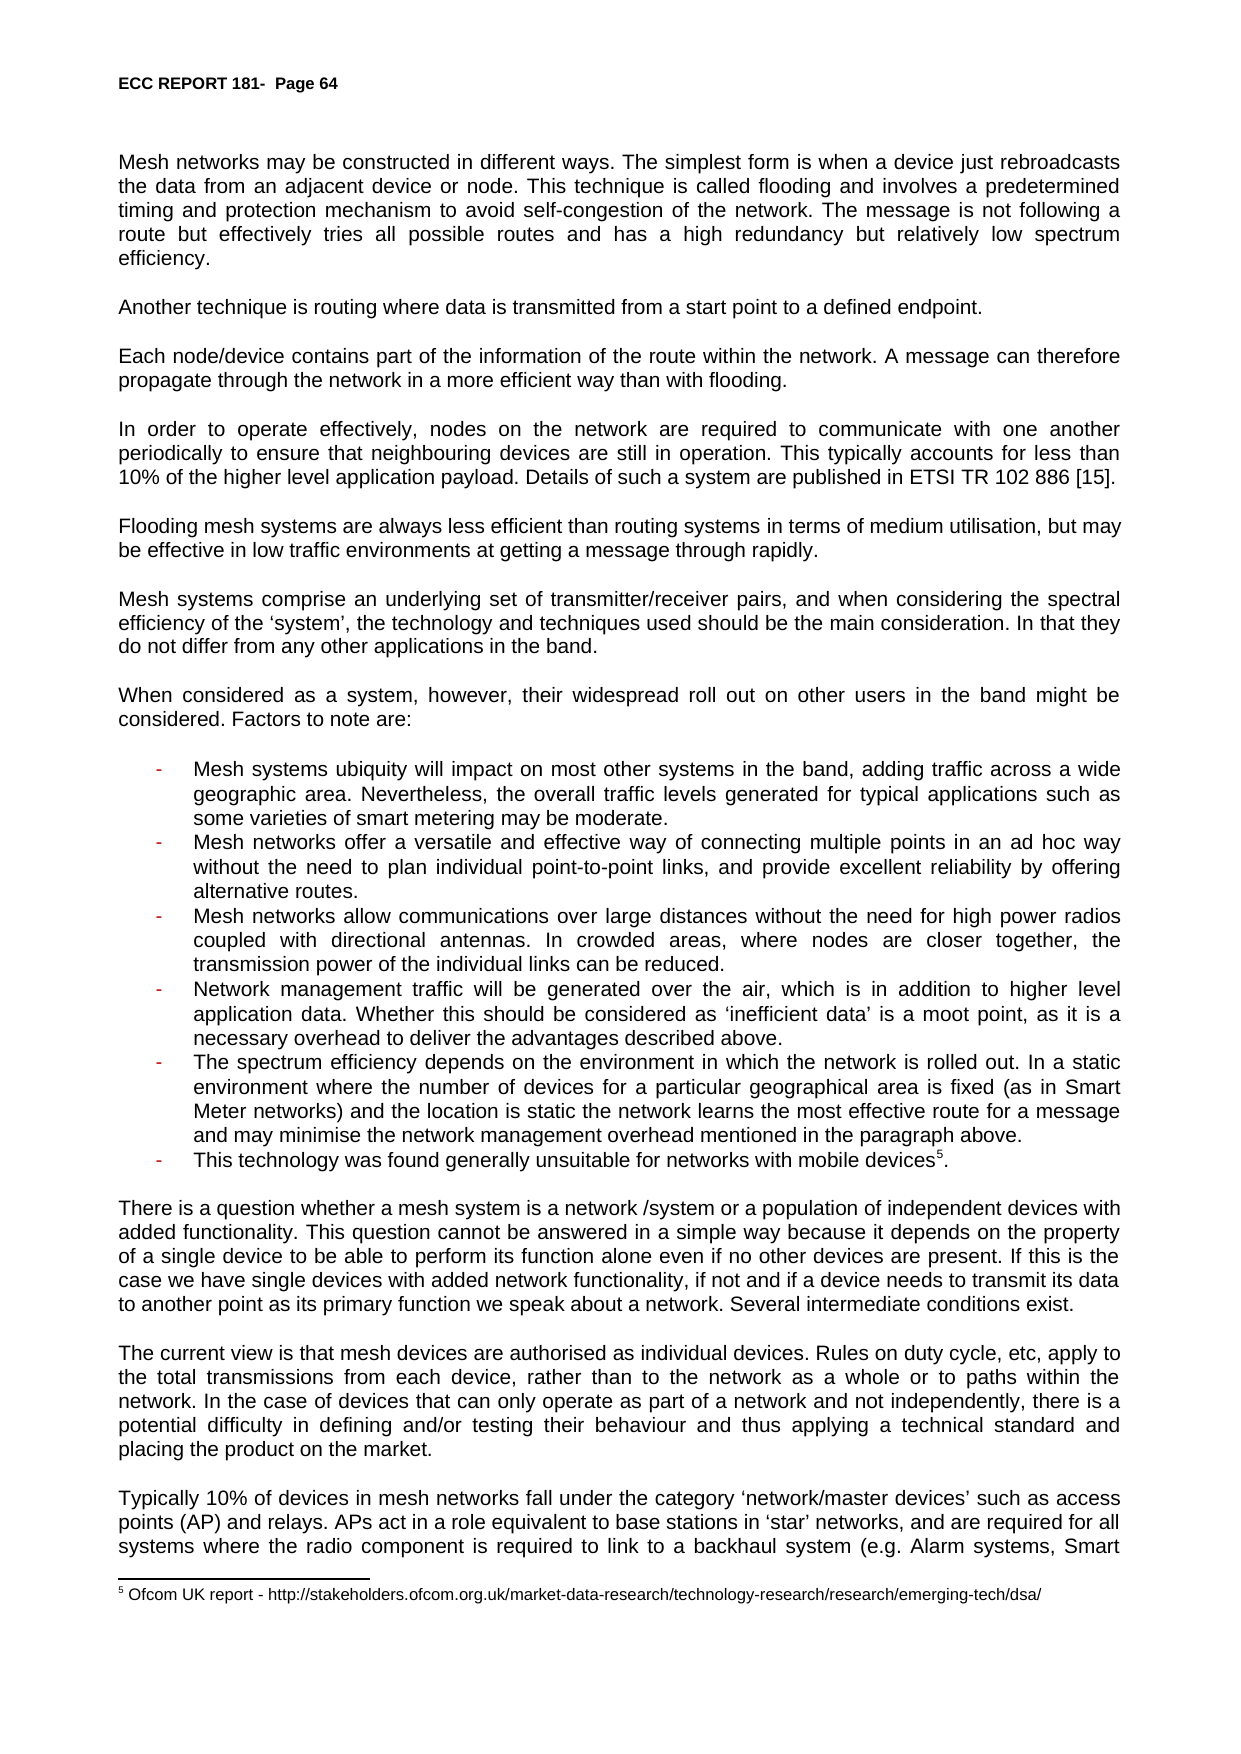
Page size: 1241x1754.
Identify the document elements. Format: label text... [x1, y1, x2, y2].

list This technology was found generally unsuitable for networks with mobile devices. [156, 1147, 1122, 1172]
text When considered as a system, however, their widespread roll out on other users in the band might be considered. Factors to note are: [118, 683, 1122, 731]
list Mesh networks offer a versatile and effective way of connecting multiple points in an ad hoc way without the need to plan individual point-to-point links, and provide excellent reliability by offering alternative routes. [156, 829, 1122, 903]
text Another technique is routing where data is transmitted from a start point to a defined endpoint. [118, 295, 1122, 319]
list Network management traffic will be generated over the air, which is in addition to higher level application data. Whether this should be considered as ‘inefficient data’ is a moot point, as it is a necessary overhead to deliver the advantages described above. [156, 976, 1122, 1049]
text Mesh systems comprise an underlying set of transmitter/receiver pairs, and when considering the spectral efficiency of the ‘system’, the technology and techniques used should be the main consideration. In that they do not differ from any other applications in the band. [118, 586, 1122, 658]
text Mesh networks may be constructed in different ways. The simplest form is when a device just rebroadcasts the data from an adjacent device or node. This technique is called flooding and involves a predetermined timing and protection mechanism to avoid self-congestion of the network. The message is not following a route but effectively tries all possible routes and has a high redundancy but relatively low spectrum efficiency. [118, 150, 1122, 270]
list The spectrum efficiency depends on the environment in which the network is rolled out. In a static environment where the number of devices for a particular geographical area is fixed (as in Smart Meter networks) and the location is static the network learns the most effective route for a message and may minimise the network management overhead mentioned in the paragraph above. [156, 1049, 1122, 1147]
text The current view is that mesh devices are authorised as individual devices. Rules on duty cycle, etc, apply to the total transmissions from each device, rather than to the network as a whole or to paths within the network. In the case of devices that can only operate as part of a network and not independently, there is a potential difficulty in defining and/or testing their behaviour and thus applying a technical standard and placing the product on the market. [118, 1341, 1122, 1461]
text There is a question whether a mesh system is a network /system or a population of independent devices with added functionality. This question cannot be answered in a simple way because it depends on the property of a single device to be able to perform its function alone even if no other devices are present. If this is the case we have single devices with added network functionality, if not and if a device needs to transmit its data to another point as its primary function we speak about a network. Several intermediate conditions exist. [118, 1196, 1122, 1316]
text Flooding mesh systems are always less efficient than routing systems in terms of medium utilisation, but may be effective in low traffic environments at getting a message through rapidly. [118, 513, 1122, 561]
text In order to operate effectively, nodes on the network are required to communicate with one another periodically to ensure that neighbouring devices are still in operation. This typically accounts for less than 10% of the higher level application payload. Details of such a system are published in ETSI TR 102 886 [15]. [118, 417, 1122, 488]
list Mesh networks allow communications over large distances without the need for high power radios coupled with directional antennas. In crowded areas, where nodes are closer together, the transmission power of the individual links can be reduced. [156, 903, 1122, 976]
text Each node/device contains part of the information of the route within the network. A message can therefore propagate through the network in a more efficient way than with flooding. [118, 344, 1122, 392]
list Mesh systems ubiquity will impact on most other systems in the band, adding traffic across a wide geographic area. Nevertheless, the overall traffic levels generated for typical applications such as some varieties of smart metering may be moderate. [156, 756, 1122, 829]
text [118, 1486, 1122, 1558]
